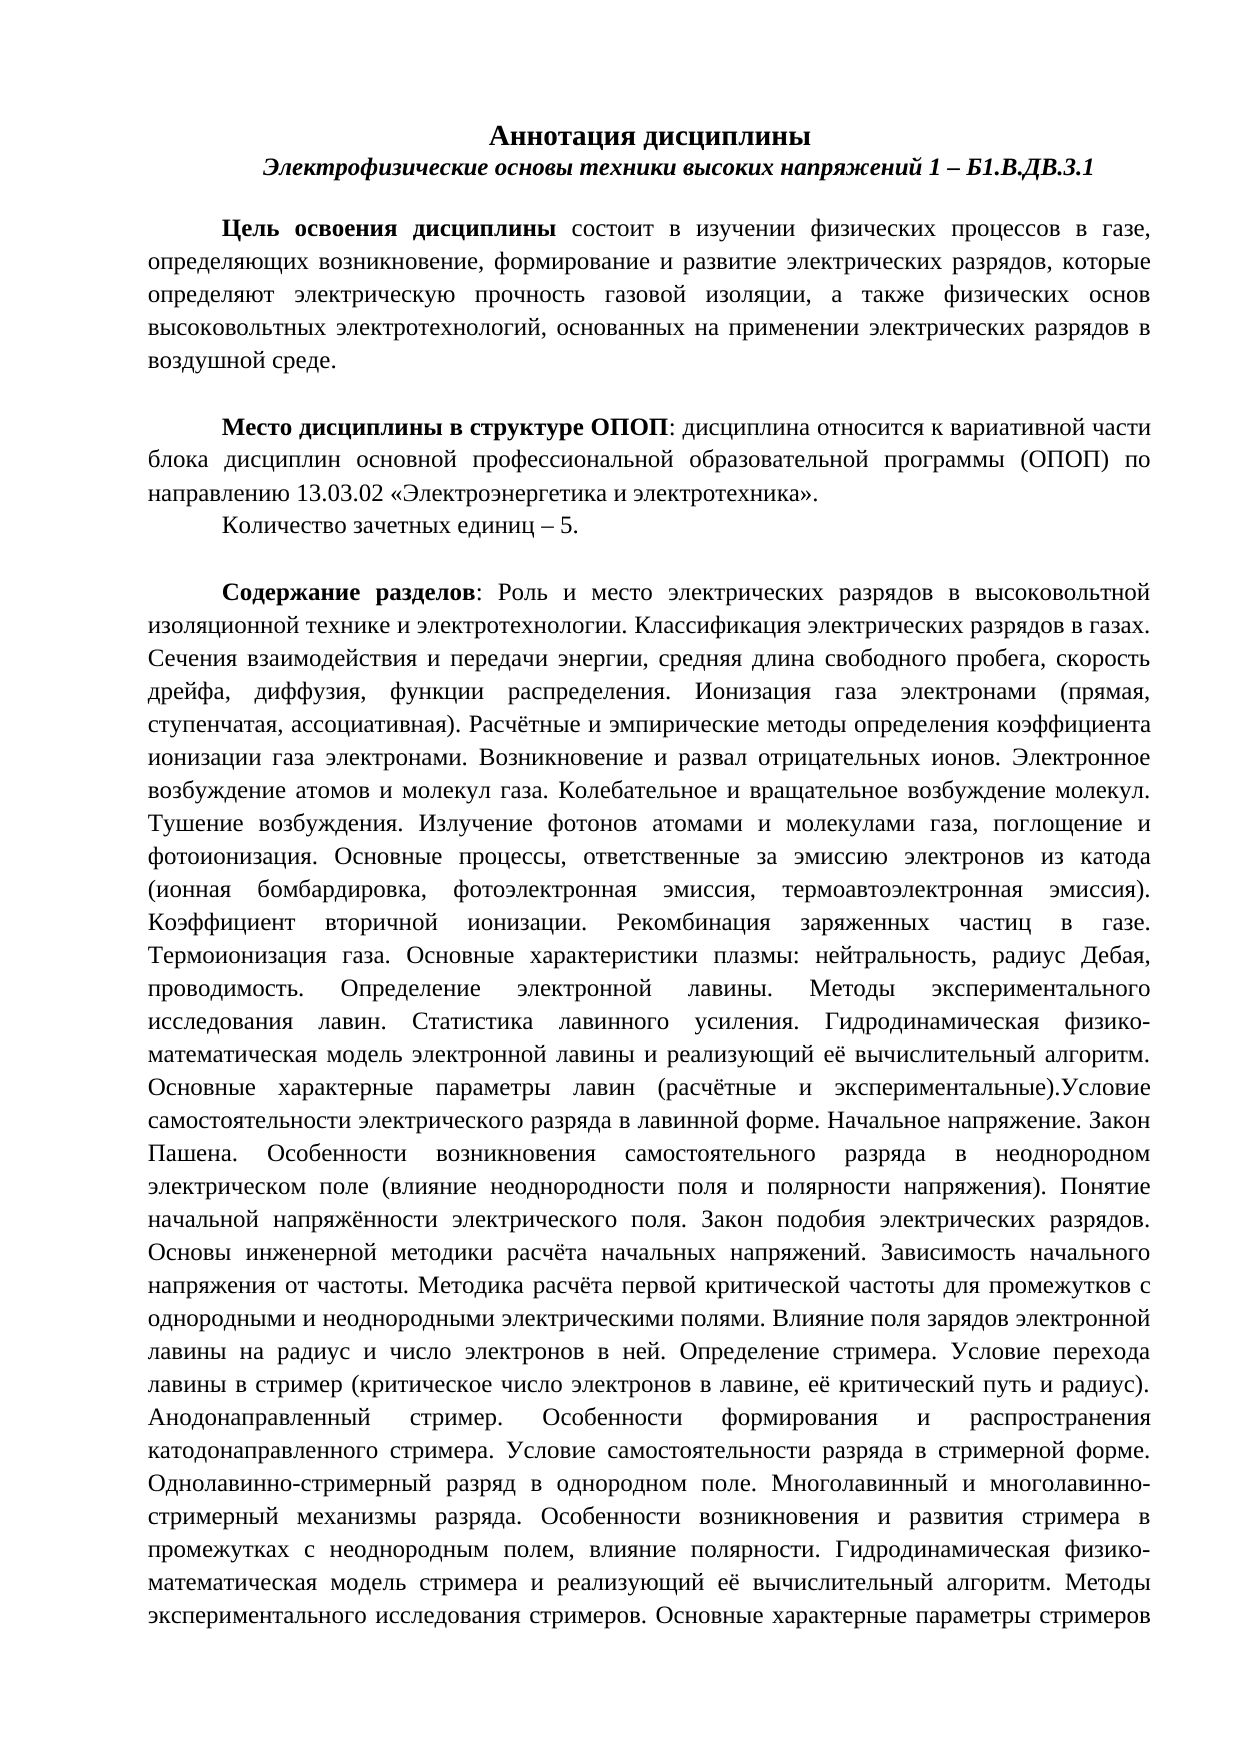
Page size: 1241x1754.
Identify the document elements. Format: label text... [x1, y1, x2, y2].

text Количество зачетных единиц – 5. [148, 511, 1152, 539]
text Место дисциплины в структуре ОПОП: дисциплина относится к вариативной части блока дисциплин основной профессиональной образовательной программы (ОПОП) по направлению 13.03.02 «Электроэнергетика и электротехника». [148, 412, 1152, 506]
text Аннотация дисциплины [148, 118, 1152, 152]
text Цель освоения дисциплины состоит в изучении физических процессов в газе, определяющих возникновение, формирование и развитие электрических разрядов, которые определяют электрическую прочность газовой изоляции, а также физических основ высоковольтных электротехнологий, основанных на применении электрических разрядов в воздушной среде. [148, 213, 1152, 374]
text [148, 577, 1152, 1629]
subtitle Электрофизические основы техники высоких напряжений 1 – Б1.В.ДВ.3.1 [207, 152, 1152, 180]
